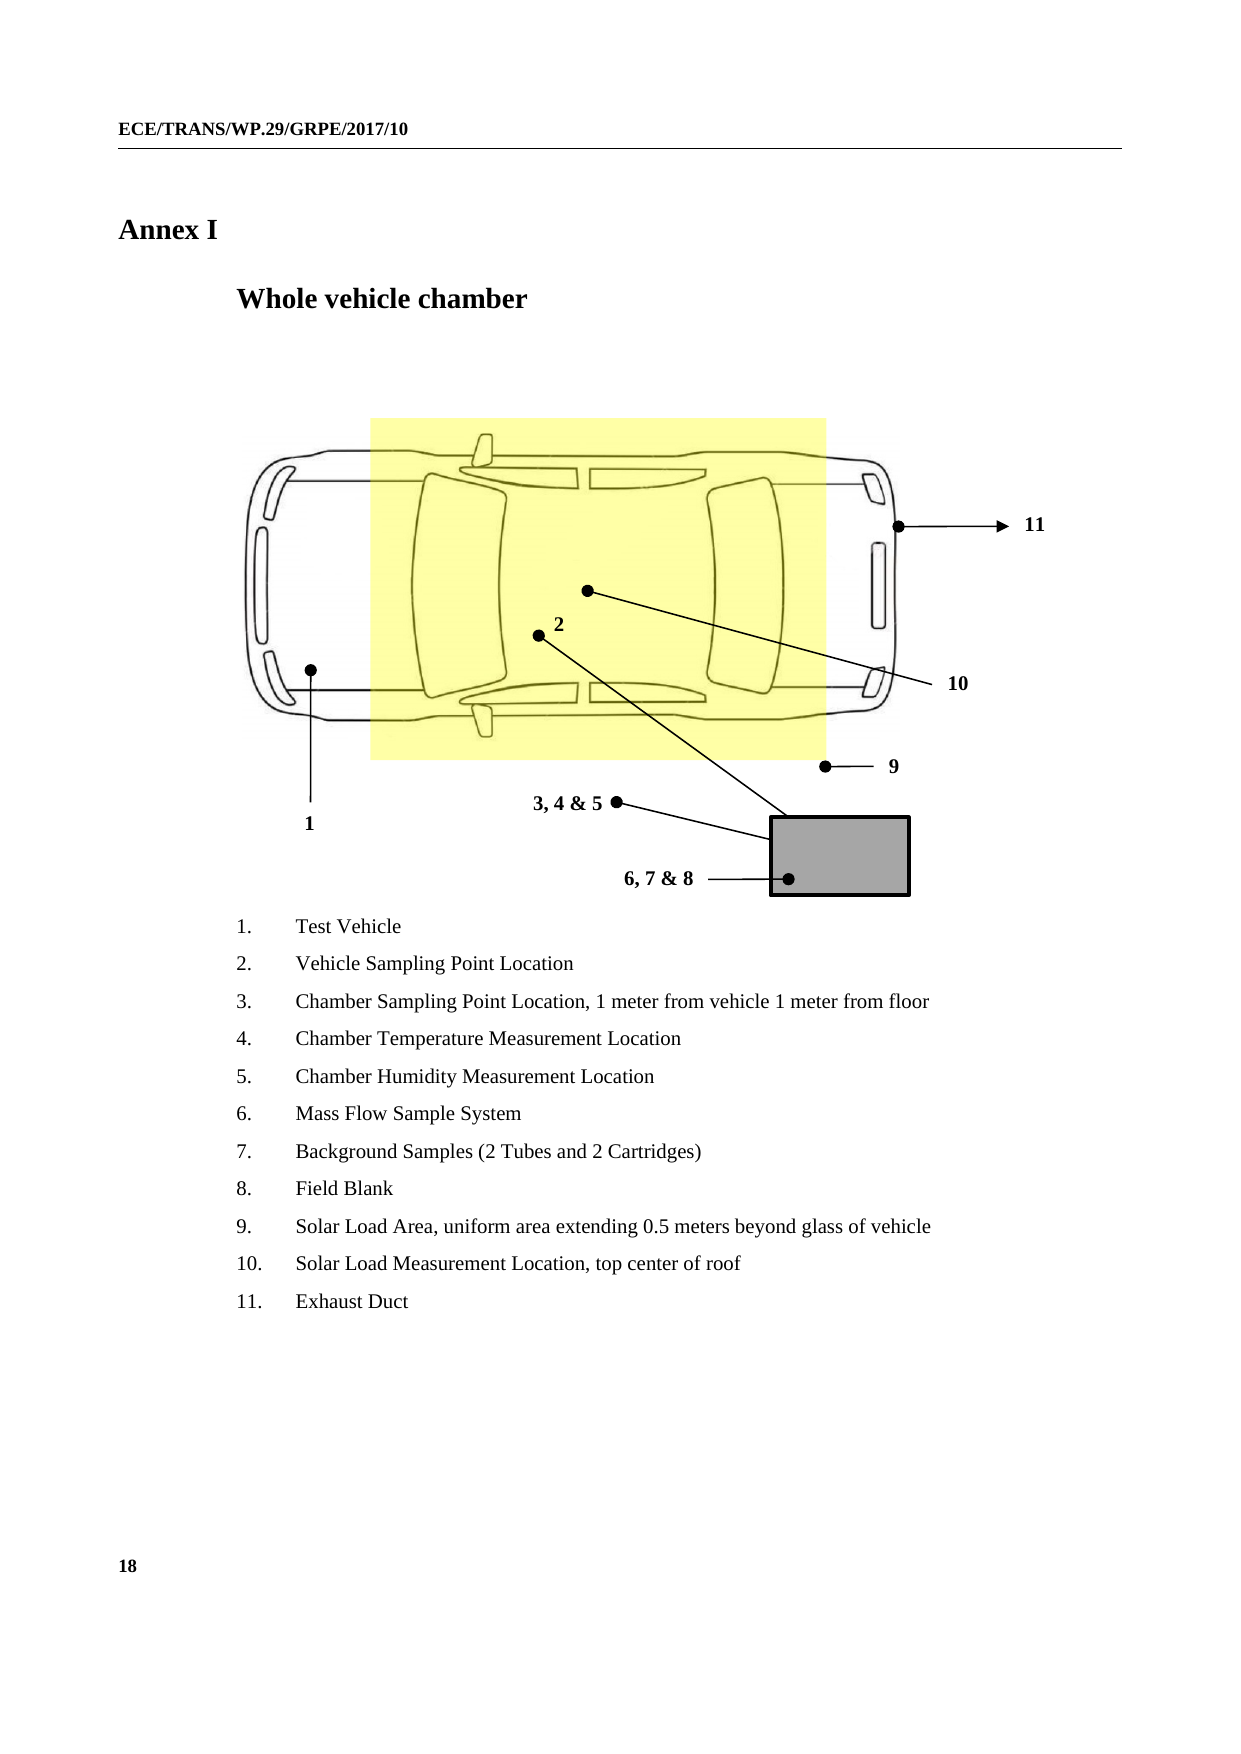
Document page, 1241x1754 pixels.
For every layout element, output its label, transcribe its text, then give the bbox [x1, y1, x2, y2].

list Exhaust Duct [236, 1288, 1004, 1313]
list Field Blank [236, 1175, 1004, 1200]
list Vehicle Sampling Point Location [236, 950, 1004, 975]
list Test Vehicle [236, 913, 1004, 938]
picture [242, 432, 370, 742]
list Background Samples (2 Tubes and 2 Cartridges) [236, 1138, 1004, 1163]
list Chamber Humidity Measurement Location [236, 1063, 1004, 1088]
list Solar Load Measurement Location, top center of roof [236, 1250, 1004, 1275]
text Whole vehicle chamber [118, 283, 1004, 315]
list Chamber Temperature Measurement Location [236, 1025, 1004, 1050]
list Solar Load Area, uniform area extending 0.5 meters beyond glass of vehicle [236, 1213, 1004, 1238]
text Annex I [118, 215, 1004, 246]
list Chamber Sampling Point Location, 1 meter from vehicle 1 meter from floor [236, 988, 1004, 1013]
list Mass Flow Sample System [236, 1100, 1004, 1125]
picture [827, 658, 900, 742]
picture [827, 432, 900, 674]
